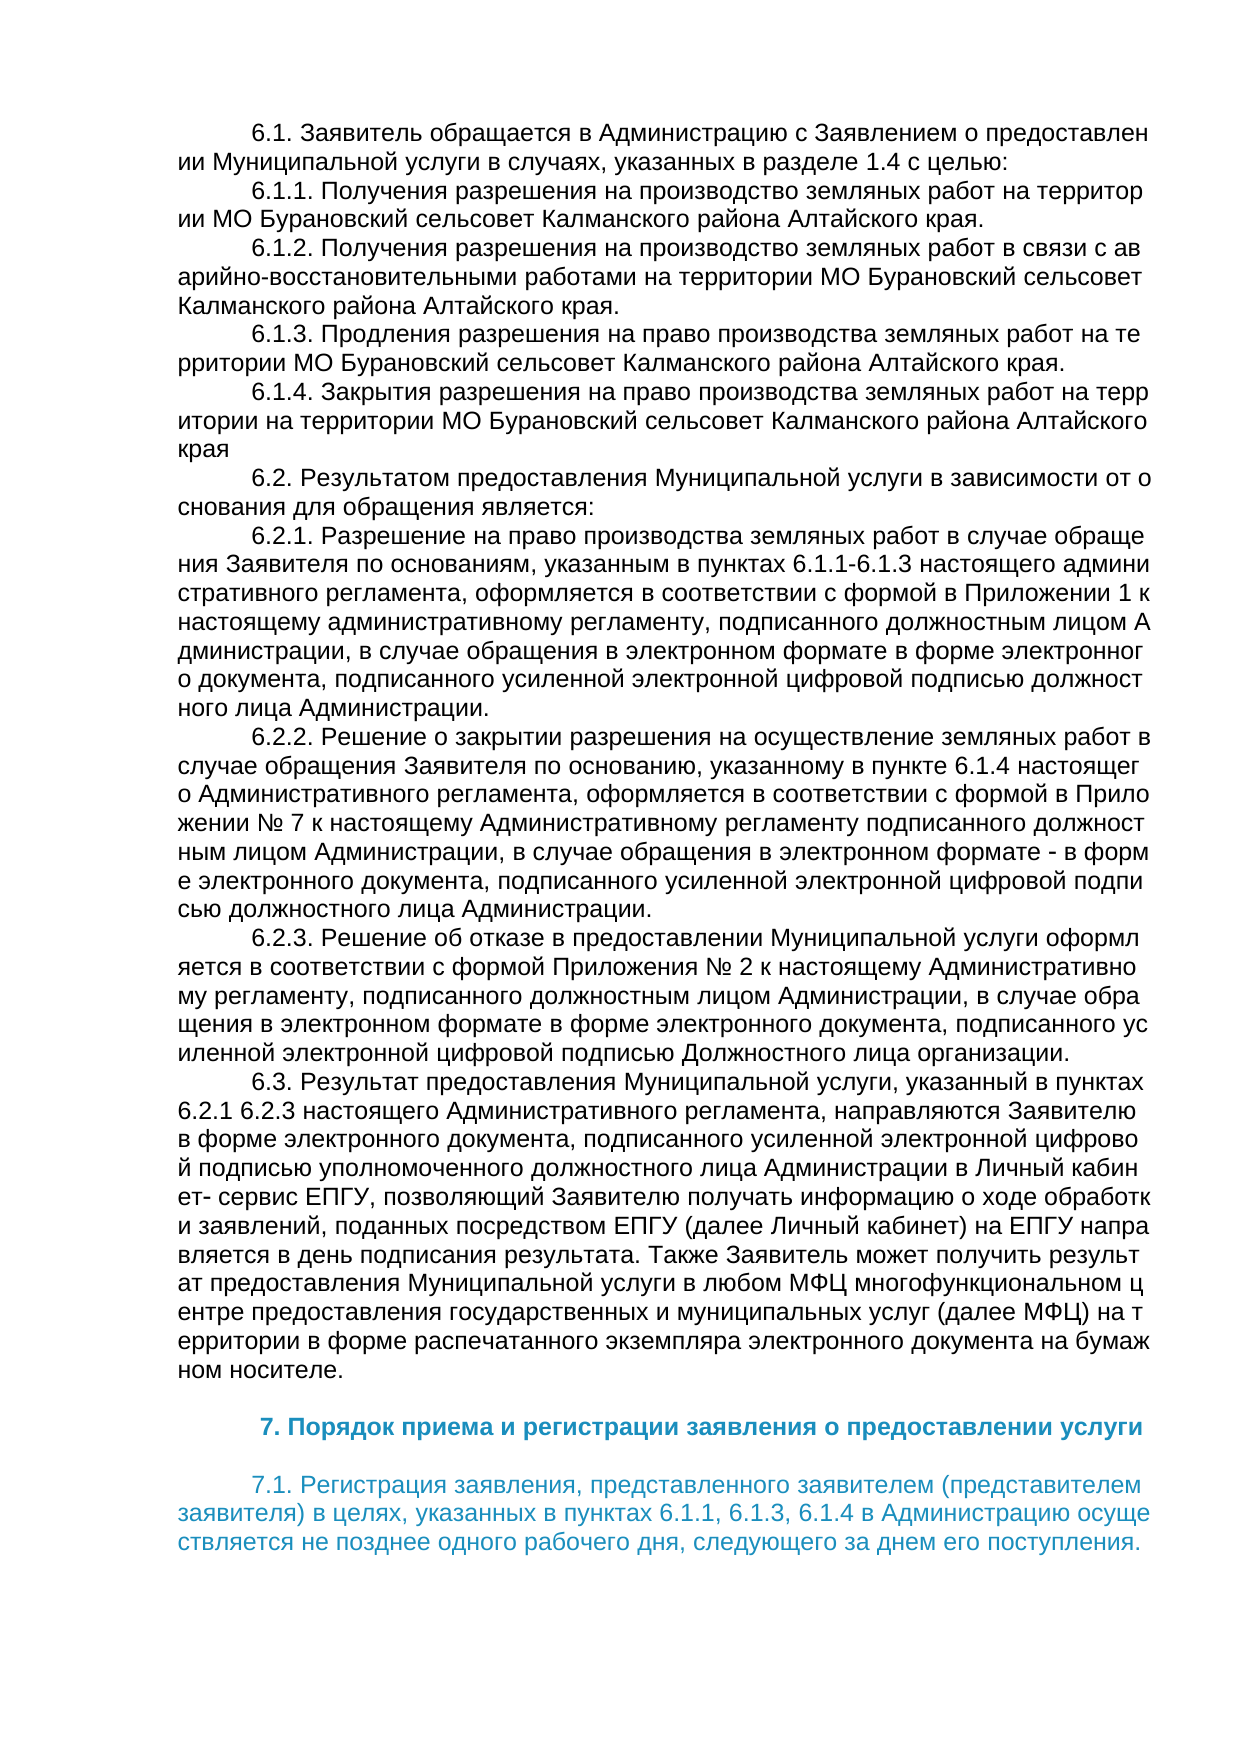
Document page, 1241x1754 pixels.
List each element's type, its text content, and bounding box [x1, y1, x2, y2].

text 6.2. Результатом предоставления Муниципальной услуги в зависимости от основания для обращения является: [177, 463, 1152, 521]
text 6.1.2. Получения разрешения на производство земляных работ в связи с аварийно-восстановительными работами на территории МО Бурановский сельсовет Калманского района Алтайского края. [177, 233, 1152, 319]
text 6.1.4. Закрытия разрешения на право производства земляных работ на территории на территории МО Бурановский сельсовет Калманского района Алтайского края [177, 377, 1152, 463]
text 6.1.3. Продления разрешения на право производства земляных работ на территории МО Бурановский сельсовет Калманского района Алтайского края. [177, 319, 1152, 377]
text 7.1. Регистрация заявления, представленного заявителем (представителем заявителя) в целях, указанных в пунктах 6.1.1, 6.1.3, 6.1.4 в Администрацию осуществляется не позднее одного рабочего дня, следующего за днем его поступления. [177, 1469, 1152, 1556]
text 6.2.1. Разрешение на право производства земляных работ в случае обращения Заявителя по основаниям, указанным в пунктах 6.1.1-6.1.3 настоящего административного регламента, оформляется в соответствии с формой в Приложении 1 к настоящему административному регламенту, подписанного должностным лицом Администрации, в случае обращения в электронном формате в форме электронного документа, подписанного усиленной электронной цифровой подписью должностного лица Администрации. [177, 521, 1152, 722]
text 6.2.2. Решение о закрытии разрешения на осуществление земляных работ в случае обращения Заявителя по основанию, указанному в пункте 6.1.4 настоящего Административного регламента, оформляется в соответствии с формой в Приложении № 7 к настоящему Административному регламенту подписанного должностным лицом Администрации, в случае обращения в электронном формате в форме электронного документа, подписанного усиленной электронной цифровой подписью должностного лица Администрации. [177, 722, 1152, 923]
text 6.1. Заявитель обращается в Администрацию с Заявлением о предоставлении Муниципальной услуги в случаях, указанных в разделе 1.4 с целью: [177, 118, 1152, 176]
text 6.1.1. Получения разрешения на производство земляных работ на территории МО Бурановский сельсовет Калманского района Алтайского края. [177, 176, 1152, 233]
text 6.3. Результат предоставления Муниципальной услуги, указанный в пунктах 6.2.1 6.2.3 настоящего Административного регламента, направляются Заявителю в форме электронного документа, подписанного усиленной электронной цифровой подписью уполномоченного должностного лица Администрации в Личный кабинет сервис ЕПГУ, позволяющий Заявителю получать информацию о ходе обработки заявлений, поданных посредством ЕПГУ (далее Личный кабинет) на ЕПГУ направляется в день подписания результата. Также Заявитель может получить результат предоставления Муниципальной услуги в любом МФЦ многофункциональном центре предоставления государственных и муниципальных услуг (далее МФЦ) на территории в форме распечатанного экземпляра электронного документа на бумажном носителе. [177, 1067, 1152, 1383]
text 6.2.3. Решение об отказе в предоставлении Муниципальной услуги оформляется в соответствии с формой Приложения № 2 к настоящему Административному регламенту, подписанного должностным лицом Администрации, в случае обращения в электронном формате в форме электронного документа, подписанного усиленной электронной цифровой подписью Должностного лица организации. [177, 923, 1152, 1067]
text 7. Порядок приема и регистрации заявления о предоставлении услуги [177, 1412, 1152, 1441]
